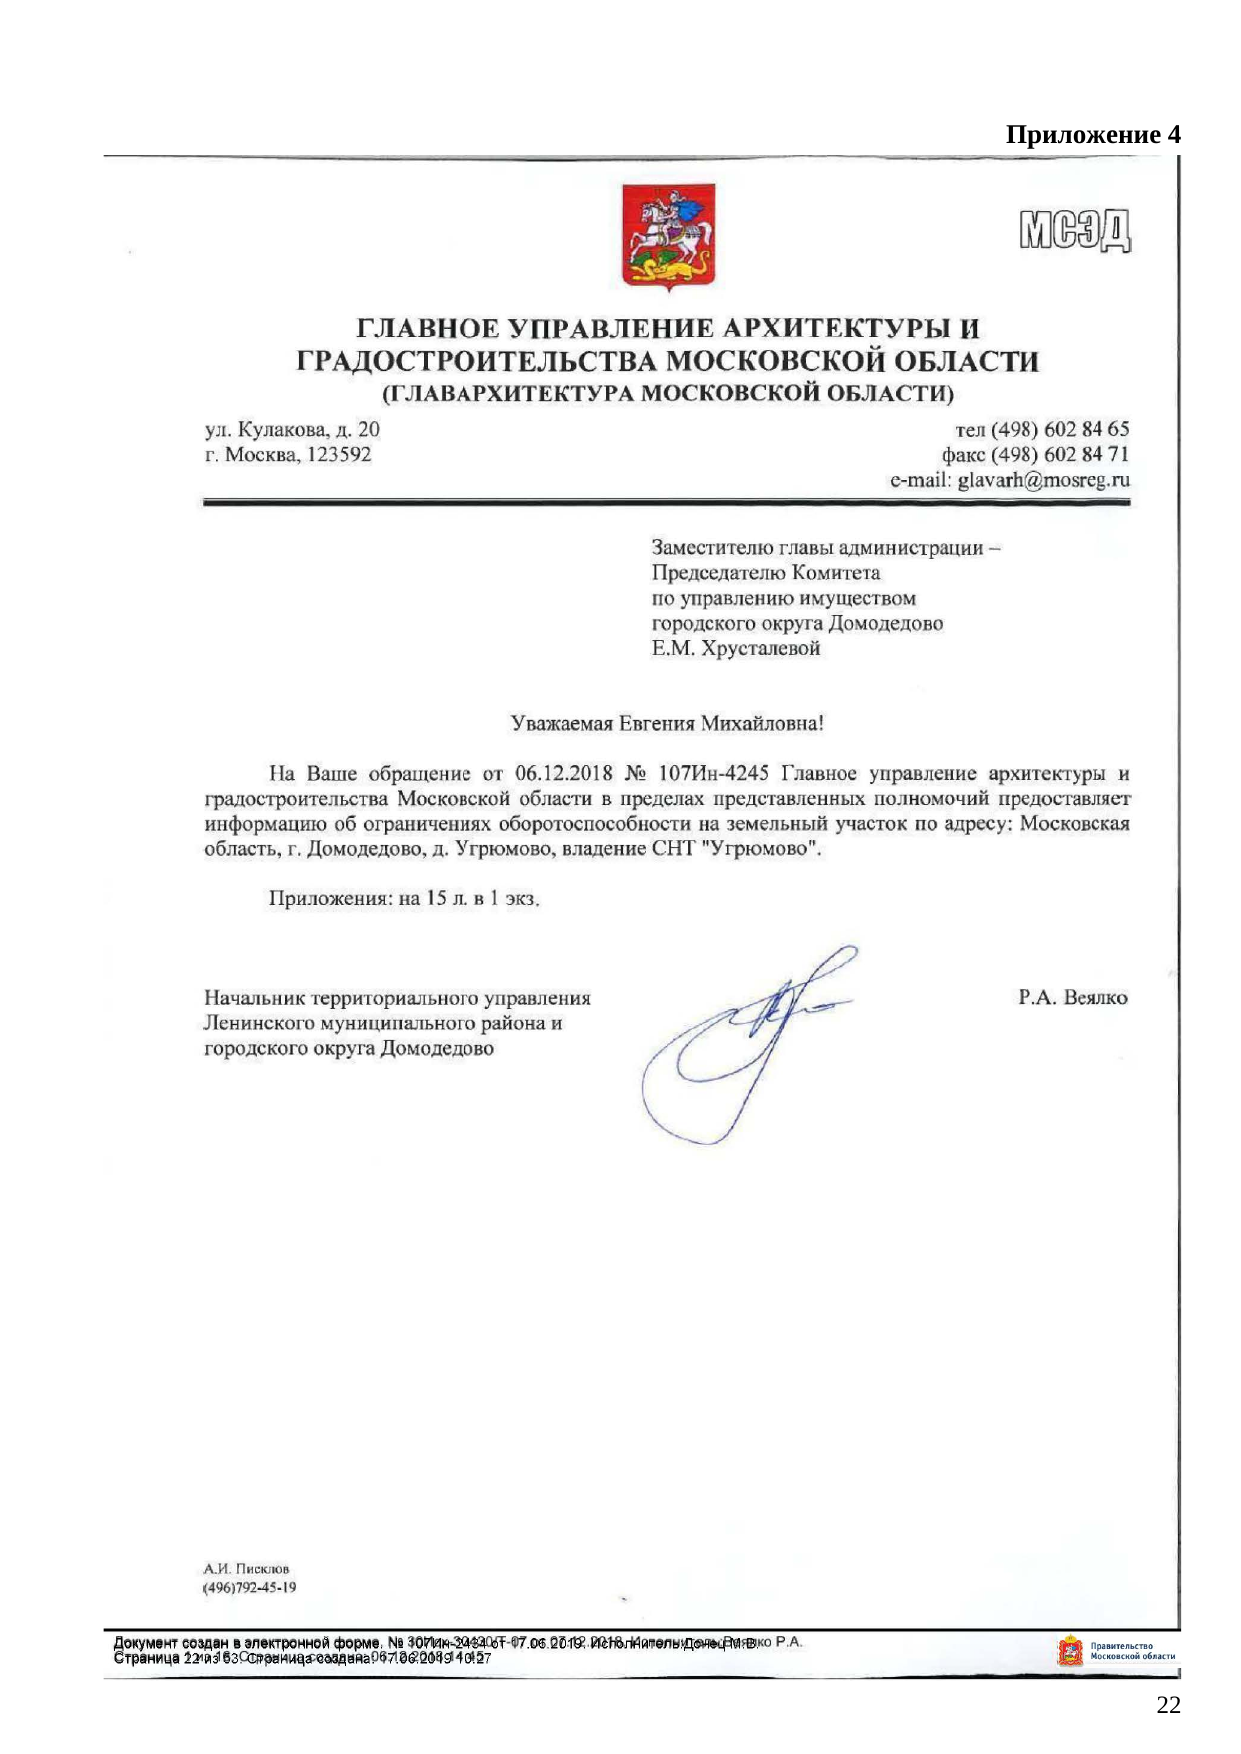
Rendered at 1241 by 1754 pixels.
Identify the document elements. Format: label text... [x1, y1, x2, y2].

picture [103, 155, 1182, 1681]
subtitle Приложение 4 [929, 118, 1181, 149]
